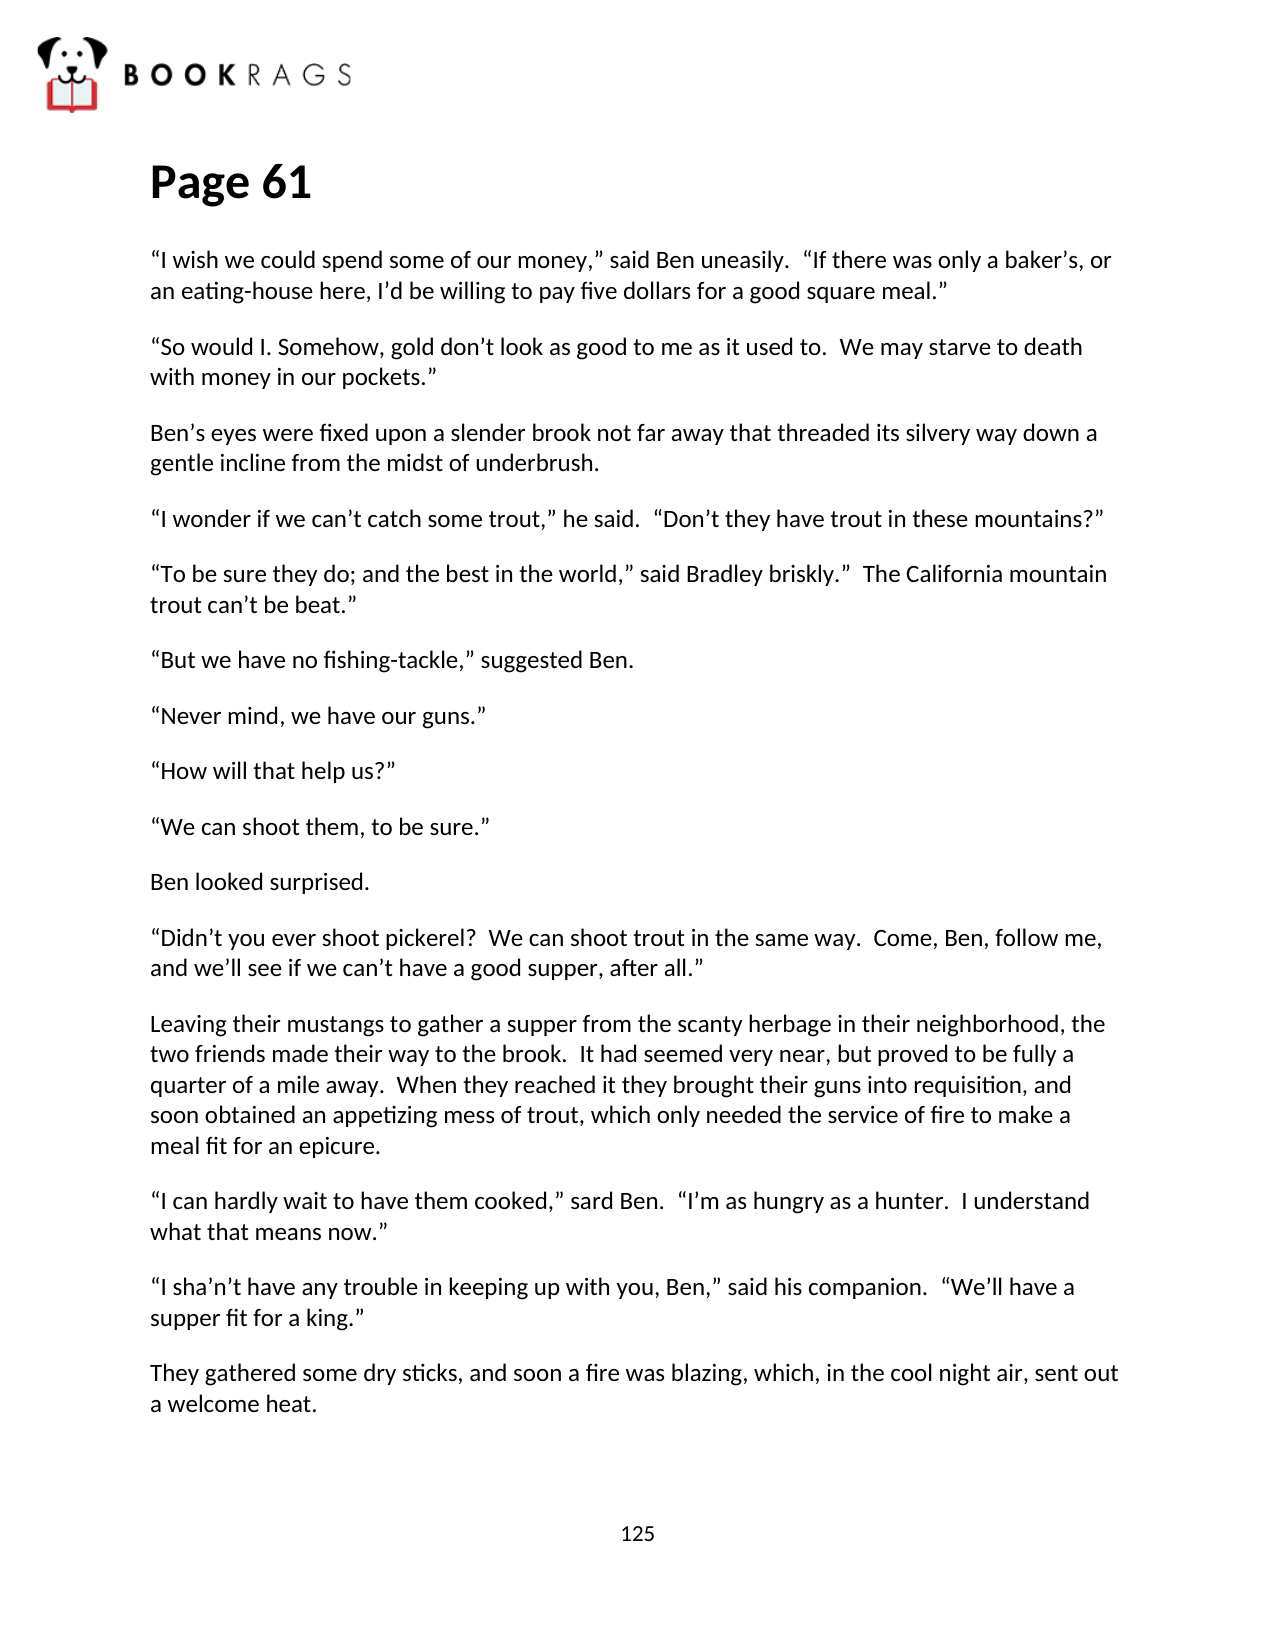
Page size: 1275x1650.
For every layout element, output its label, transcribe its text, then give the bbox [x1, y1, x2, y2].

text “How will that help us?” [150, 755, 1125, 786]
text “To be sure they do; and the best in the world,” said Bradley briskly.” The California mountain trout can’t be beat.” [150, 558, 1125, 619]
text Leaving their mustangs to gather a supper from the scanty herbage in their neighborhood, the two friends made their way to the brook. It had seemed very near, but proved to be fully a quarter of a mile away. When they reached it they brought their guns into requisition, and soon obtained an appetizing mess of trout, which only needed the service of fire to make a meal fit for an epicure. [150, 1008, 1125, 1161]
text “Didn’t you ever shoot pickerel? We can shoot trout in the same way. Come, Ben, follow me, and we’ll see if we can’t have a good supper, after all.” [150, 922, 1125, 983]
text “I can hardly wait to have them cooked,” sard Ben. “I’m as hungry as a hunter. I understand what that means now.” [150, 1186, 1125, 1247]
text “I wish we could spend some of our money,” said Ben uneasily. “If there was only a baker’s, or an eating-house here, I’d be willing to pay five dollars for a good square meal.” [150, 244, 1125, 306]
text “I sha’n’t have any trouble in keeping up with you, Ben,” said his companion. “We’ll have a supper fit for a king.” [150, 1272, 1125, 1333]
text “I wonder if we can’t catch some trout,” he said. “Don’t they have trout in these mountains?” [150, 503, 1125, 533]
text Ben looked surprised. [150, 866, 1125, 897]
text “Never mind, we have our guns.” [150, 700, 1125, 730]
text “So would I. Somehow, gold don’t look as good to me as it used to. We may starve to death with money in our pockets.” [150, 331, 1125, 392]
text “But we have no fishing-tackle,” suggested Ben. [150, 644, 1125, 675]
text “We can shoot them, to be sure.” [150, 811, 1125, 841]
text Ben’s eyes were fixed upon a slender brook not far away that threaded its silvery way down a gentle incline from the midst of underbrush. [150, 417, 1125, 478]
picture [37, 37, 351, 113]
text They gathered some dry sticks, and soon a fire was blazing, which, in the cool night air, sent out a welcome heat. [150, 1358, 1125, 1419]
text Page 61 [150, 150, 1125, 211]
